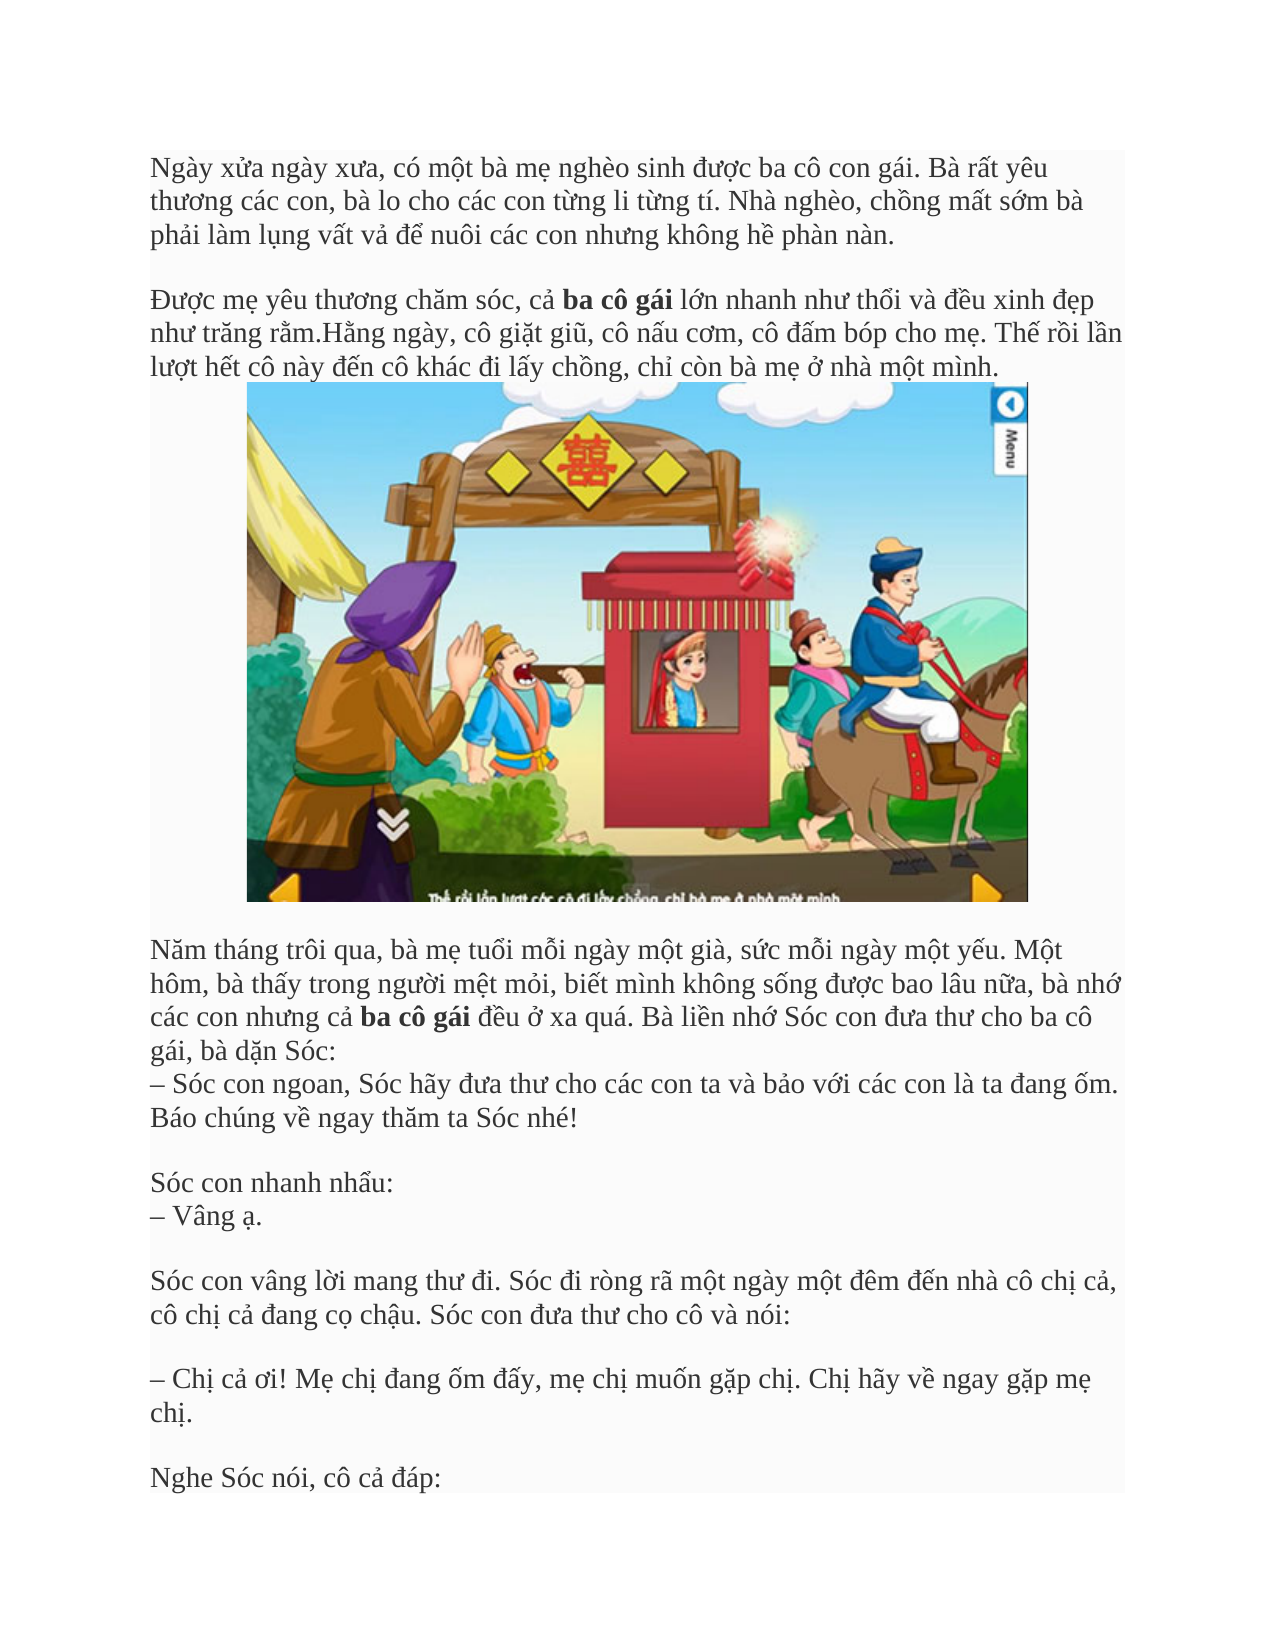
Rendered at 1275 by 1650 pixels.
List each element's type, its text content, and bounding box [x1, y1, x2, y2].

text Sóc con nhanh nhẩu: – Vâng ạ. [150, 1165, 1125, 1232]
text – Sóc con ngoan, Sóc hãy đưa thư cho các con ta và bảo với các con là ta đang ốm. Báo chúng về ngay thăm ta Sóc nhé! [150, 1067, 1125, 1134]
text Ngày xửa ngày xưa, có một bà mẹ nghèo sinh được ba cô con gái. Bà rất yêu thương các con, bà lo cho các con từng li từng tí. Nhà nghèo, chồng mất sớm bà phải làm lụng vất vả để nuôi các con nhưng không hề phàn nàn. [150, 150, 1125, 251]
text Sóc con vâng lời mang thư đi. Sóc đi ròng rã một ngày một đêm đến nhà cô chị cả, cô chị cả đang cọ chậu. Sóc con đưa thư cho cô và nói: [150, 1263, 1125, 1330]
text – Chị cả ơi! Mẹ chị đang ốm đấy, mẹ chị muốn gặp chị. Chị hãy về ngay gặp mẹ chị. [150, 1362, 1125, 1429]
picture [246, 382, 1029, 902]
text Năm tháng trôi qua, bà mẹ tuổi mỗi ngày một già, sức mỗi ngày một yếu. Một hôm, bà thấy trong người mệt mỏi, biết mình không sống được bao lâu nữa, bà nhớ các con nhưng cả ba cô gái đều ở xa quá. Bà liền nhớ Sóc con đưa thư cho ba cô gái, bà dặn Sóc: [150, 932, 1125, 1067]
text Được mẹ yêu thương chăm sóc, cả ba cô gái lớn nhanh như thổi và đều xinh đẹp như trăng rằm.Hằng ngày, cô giặt giũ, cô nấu cơm, cô đấm bóp cho mẹ. Thế rồi lần lượt hết cô này đến cô khác đi lấy chồng, chỉ còn bà mẹ ở nhà một mình. [150, 282, 1125, 382]
text Nghe Sóc nói, cô cả đáp: [150, 1460, 1125, 1493]
